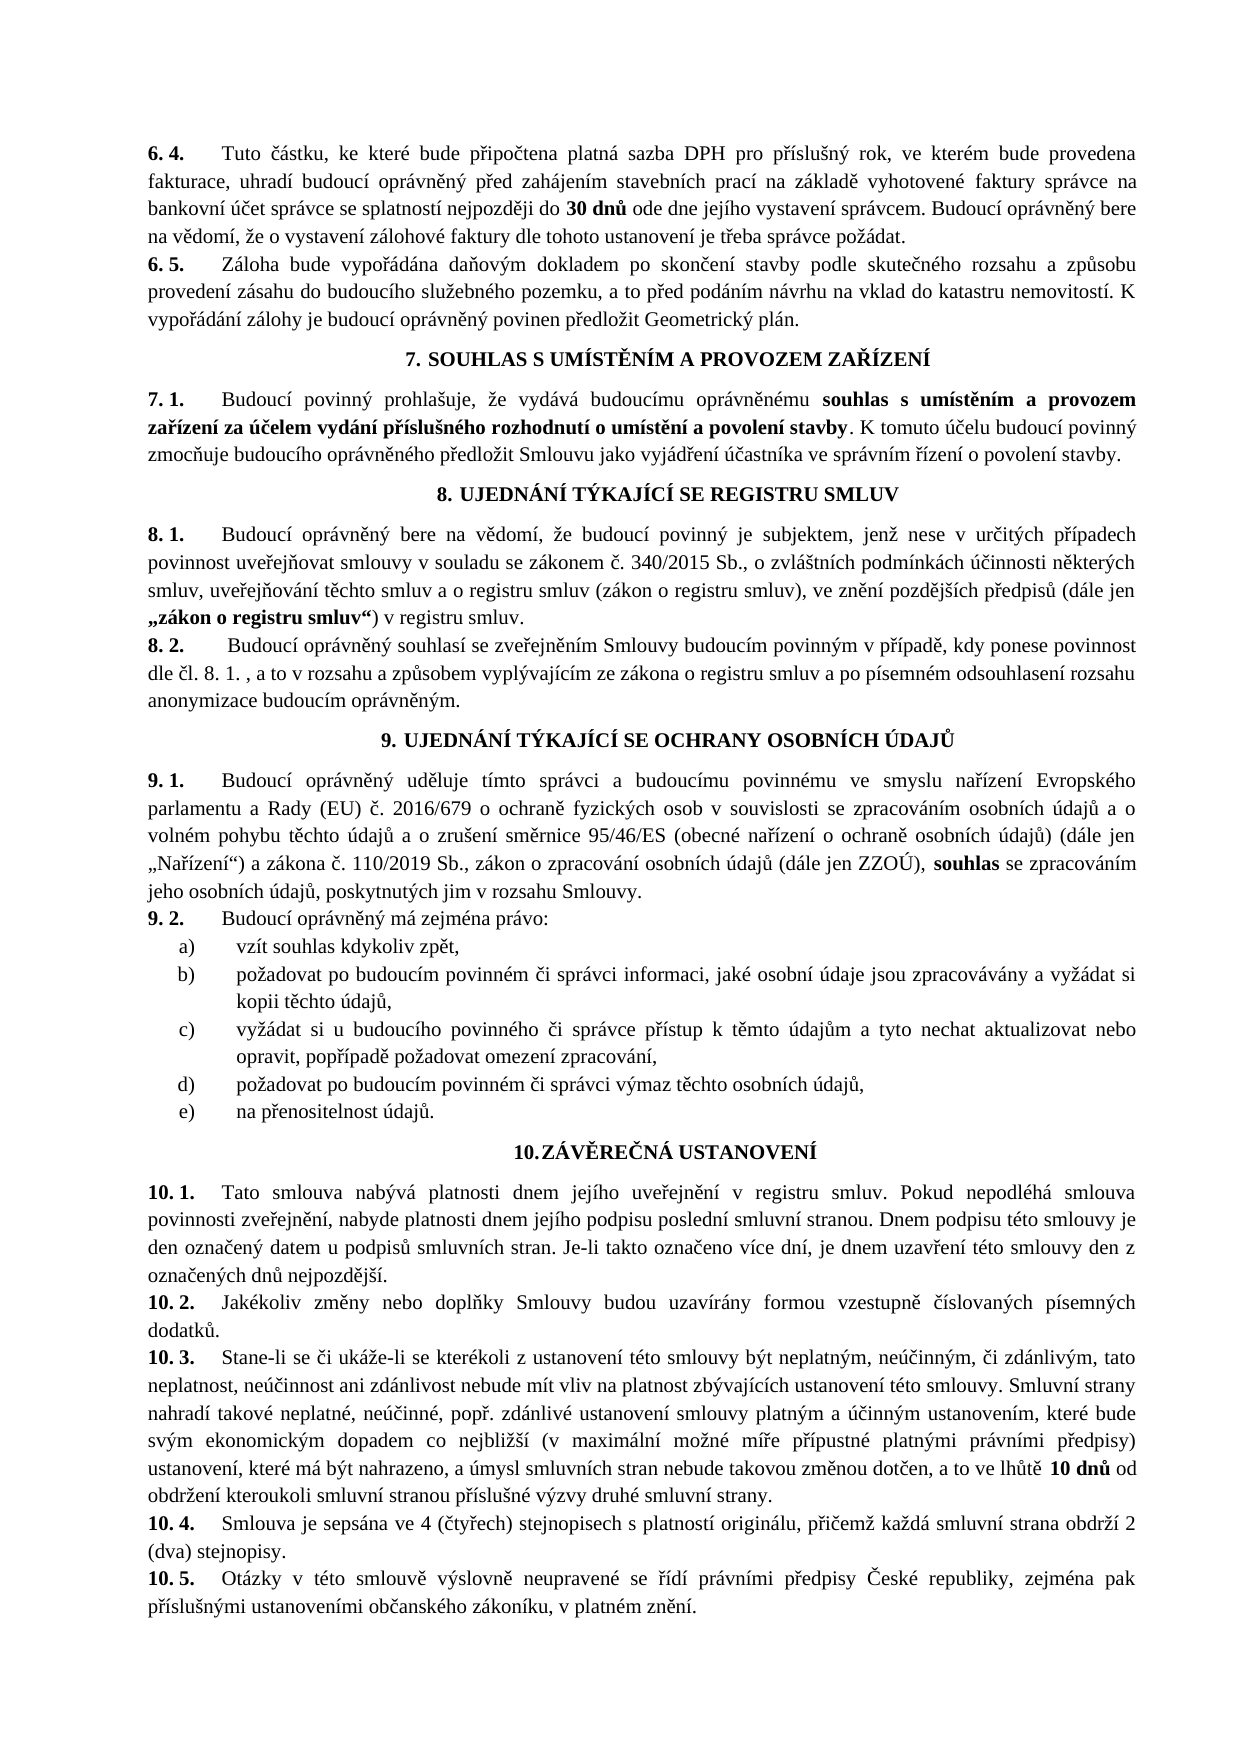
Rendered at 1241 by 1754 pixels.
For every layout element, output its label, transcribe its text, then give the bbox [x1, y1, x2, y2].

subtitle požadovat po budoucím povinném či správci informaci, jaké osobní údaje jsou zpracovávány a vyžádat si kopii těchto údajů, [195, 961, 1137, 1013]
subtitle Budoucí oprávněný má zejména právo: [148, 906, 1137, 930]
list Tato smlouva nabývá platnosti dnem jejího uveřejnění v registru smluv. Pokud nepodléhá smlouva povinnosti zveřejnění, nabyde platnosti dnem jejího podpisu poslední smluvní stranou. Dnem podpisu této smlouvy je den označený datem u podpisů smluvních stran. Je-li takto označeno více dní, je dnem uzavření této smlouvy den z označených dnů nejpozdější. [148, 1180, 1137, 1287]
subtitle Budoucí oprávněný souhlasí se zveřejněním Smlouvy budoucím povinným v případě, kdy ponese povinnost dle čl. 8. 1. , a to v rozsahu a způsobem vyplývajícím ze zákona o registru smluv a po písemném odsouhlasení rozsahu anonymizace budoucím oprávněným. [148, 633, 1137, 712]
subtitle vzít souhlas kdykoliv zpět, [195, 934, 1137, 958]
text Stane-li se či ukáže-li se kterékoli z ustanovení této smlouvy být neplatným, neúčinným, či zdánlivým, tato neplatnost, neúčinnost ani zdánlivost nebude mít vliv na platnost zbývajících ustanovení této smlouvy. Smluvní strany nahradí takové neplatné, neúčinné, popř. zdánlivé ustanovení smlouvy platným a účinným ustanovením, které bude svým ekonomickým dopadem co nejbližší (v maximální možné míře přípustné platnými právními předpisy) ustanovení, které má být nahrazeno, a úmysl smluvních stran nebude takovou změnou dotčen, a to ve lhůtě 10 dnů od obdržení kteroukoli smluvní stranou příslušné výzvy druhé smluvní strany. [148, 1345, 1137, 1507]
subtitle Budoucí oprávněný uděluje tímto správci a budoucímu povinnému ve smyslu nařízení Evropského parlamentu a Rady (EU) č. 2016/679 o ochraně fyzických osob v souvislosti se zpracováním osobních údajů a o volném pohybu těchto údajů a o zrušení směrnice 95/46/ES (obecné nařízení o ochraně osobních údajů) (dále jen „Nařízení“) a zákona č. 110/2019 Sb., zákon o zpracování osobních údajů (dále jen ZZOÚ), souhlas se zpracováním jeho osobních údajů, poskytnutých jim v rozsahu Smlouvy. [148, 768, 1137, 903]
subtitle ZÁVĚREČNÁ USTANOVENÍ [148, 1139, 1137, 1164]
subtitle Budoucí oprávněný bere na vědomí, že budoucí povinný je subjektem, jenž nese v určitých případech povinnost uveřejňovat smlouvy v souladu se zákonem č. 340/2015 Sb., o zvláštních podmínkách účinnosti některých smluv, uveřejňování těchto smluv a o registru smluv (zákon o registru smluv), ve znění pozdějších předpisů (dále jen „zákon o registru smluv“) v registru smluv. [148, 522, 1137, 629]
text Záloha bude vypořádána daňovým dokladem po skončení stavby podle skutečného rozsahu a způsobu provedení zásahu do budoucího služebného pozemku, a to před podáním návrhu na vklad do katastru nemovitostí. K vypořádání zálohy je budoucí oprávněný povinen předložit Geometrický plán. [148, 252, 1137, 331]
text Jakékoliv změny nebo doplňky Smlouvy budou uzavírány formou vzestupně číslovaných písemných dodatků. [148, 1290, 1137, 1342]
text Tuto částku, ke které bude připočtena platná sazba DPH pro příslušný rok, ve kterém bude provedena fakturace, uhradí budoucí oprávněný před zahájením stavebních prací na základě vyhotovené správce na bankovní účet správce se splatností nejpozději do 30 dnů ode dne jejího vystavení správcem. Budoucí oprávněný bere na vědomí, že o vystavení zálohové faktury dle tohoto ustanovení je třeba správce požádat. [148, 141, 1137, 248]
text Otázky v této smlouvě výslovně neupravené se řídí právními předpisy České republiky, zejména pak příslušnými ustanoveními občanského zákoníku, v platném znění. [148, 1566, 1137, 1618]
subtitle požadovat po budoucím povinném či správci výmaz těchto osobních údajů, [195, 1072, 1137, 1096]
subtitle vyžádat si u budoucího povinného či správce přístup k těmto údajům a tyto nechat aktualizovat nebo opravit, popřípadě požadovat omezení zpracování, [195, 1017, 1137, 1068]
text Budoucí povinný prohlašuje, že vydává budoucímu oprávněnému souhlas s umístěním a provozem zařízení za účelem vydání příslušného rozhodnutí o umístění a povolení stavby. K tomuto účelu budoucí povinný zmocňuje budoucího oprávněného předložit Smlouvu jako vyjádření účastníka ve správním řízení o povolení stavby. [148, 387, 1137, 466]
subtitle Ujednání týkající se ochrany osobních údajů [148, 728, 1137, 752]
subtitle UJEDNÁNÍ TÝKAJÍCÍ SE REGISTRU SMLUV [148, 482, 1137, 506]
subtitle SOUHLAS s umístěním a provozem zařízení [148, 347, 1137, 371]
subtitle na přenositelnost údajů. [195, 1099, 1137, 1123]
